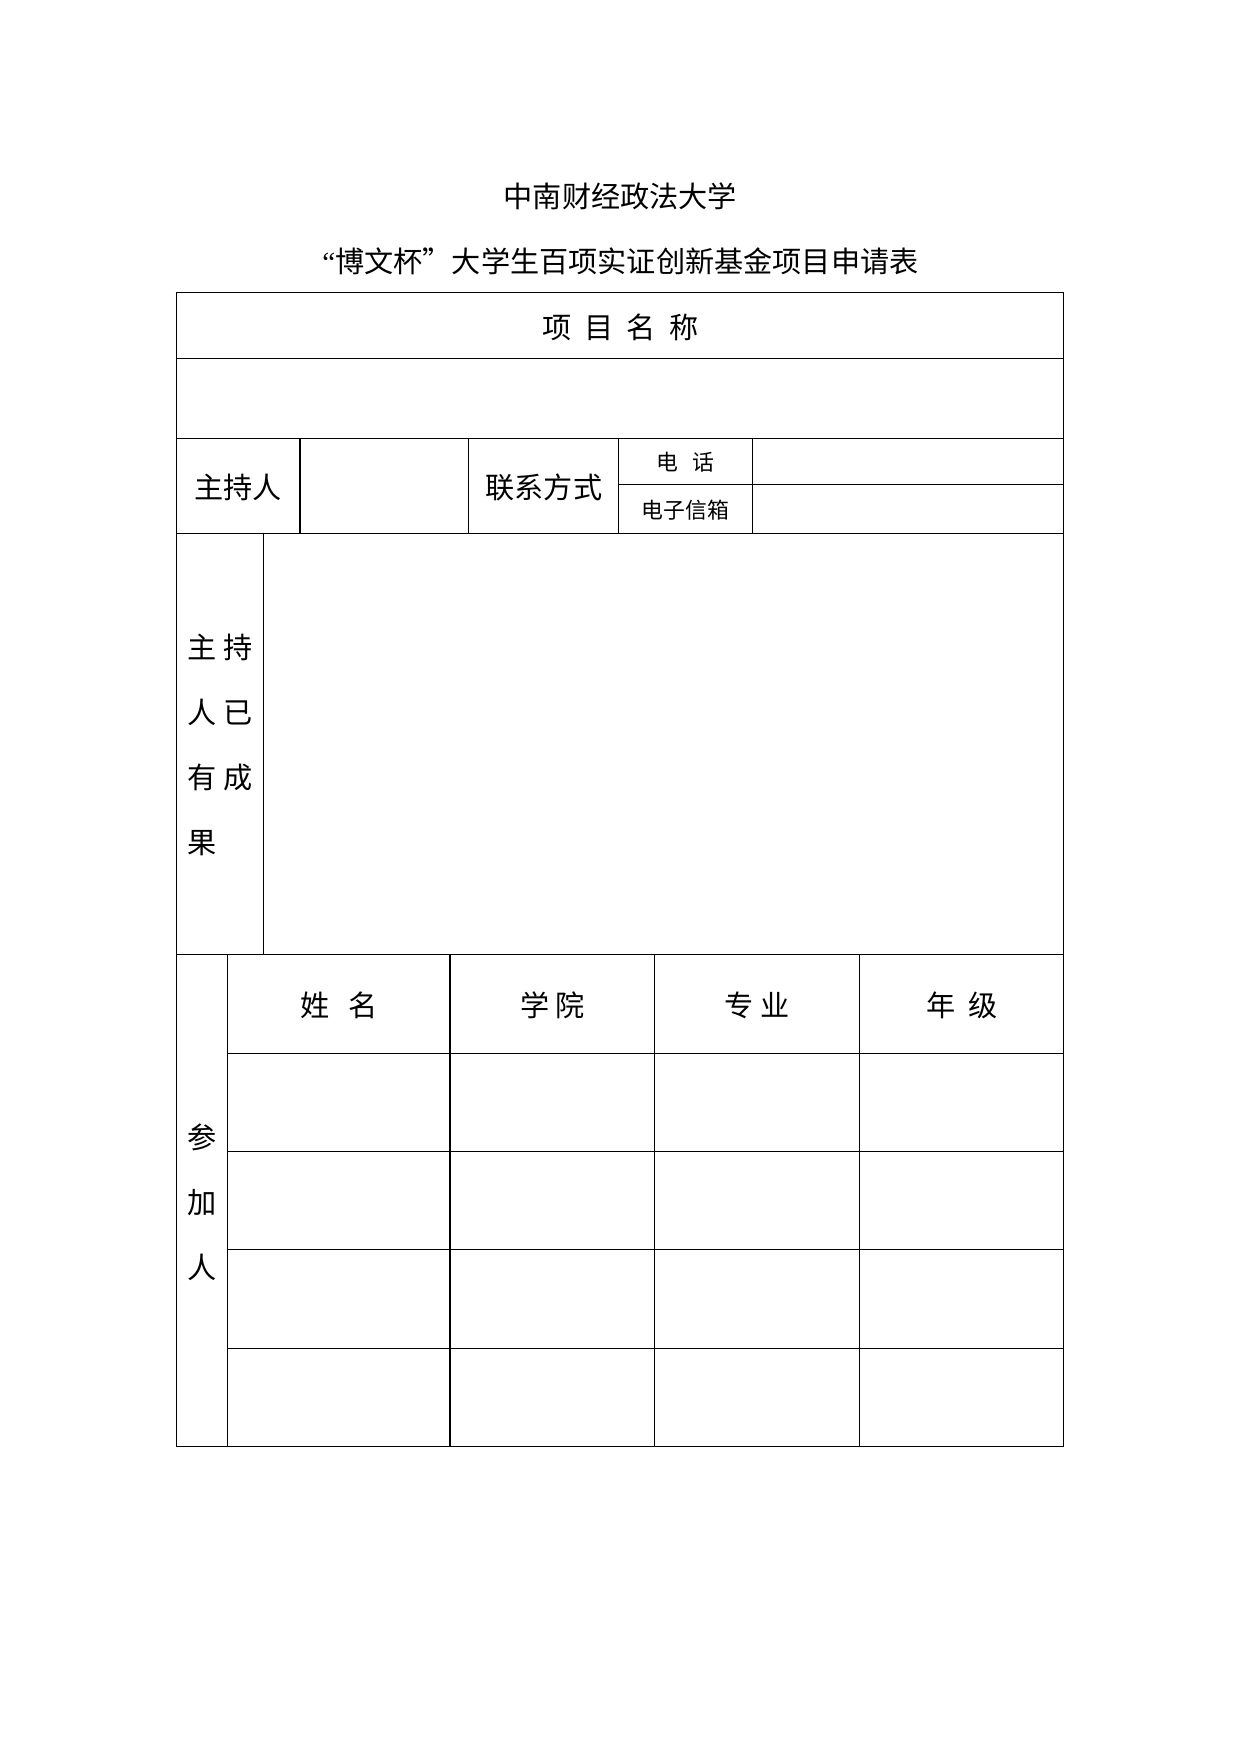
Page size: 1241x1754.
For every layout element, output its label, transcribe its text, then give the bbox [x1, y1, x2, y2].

table_cell 专 业 [655, 955, 859, 1052]
table_cell [655, 1250, 859, 1348]
table_cell [655, 1349, 859, 1446]
table_cell 电 话 [619, 439, 752, 484]
table_cell [753, 485, 1063, 532]
table_cell 联系方式 [469, 439, 618, 532]
table_cell 主持人 [177, 439, 299, 532]
table_cell [860, 1054, 1063, 1151]
table_cell [177, 359, 1063, 438]
table_cell [228, 1152, 449, 1249]
table_cell [301, 439, 468, 532]
table_cell [228, 1349, 449, 1446]
table_cell 参加人 [177, 955, 227, 1446]
table_cell [860, 1152, 1063, 1249]
table_cell [451, 1152, 654, 1249]
text “博文杯”大学生百项实证创新基金项目申请表 [187, 227, 1053, 292]
table_cell [860, 1250, 1063, 1348]
table_cell [655, 1152, 859, 1249]
table_cell 电子信箱 [619, 485, 752, 532]
table_cell 主持人已有成果 [177, 534, 263, 954]
table_cell [451, 1349, 654, 1446]
table_cell [228, 1054, 449, 1151]
table_header 项 目 名 称 [177, 293, 1063, 358]
table_cell 年 级 [860, 955, 1063, 1052]
table_cell [655, 1054, 859, 1151]
table_cell 学 院 [451, 955, 654, 1052]
table_cell [451, 1054, 654, 1151]
table_cell [860, 1349, 1063, 1446]
text 中南财经政法大学 [187, 162, 1053, 227]
table_cell 姓 名 [228, 955, 449, 1052]
table_cell [451, 1250, 654, 1348]
table_cell [264, 534, 1063, 954]
table_cell [228, 1250, 449, 1348]
table_cell [753, 439, 1063, 484]
